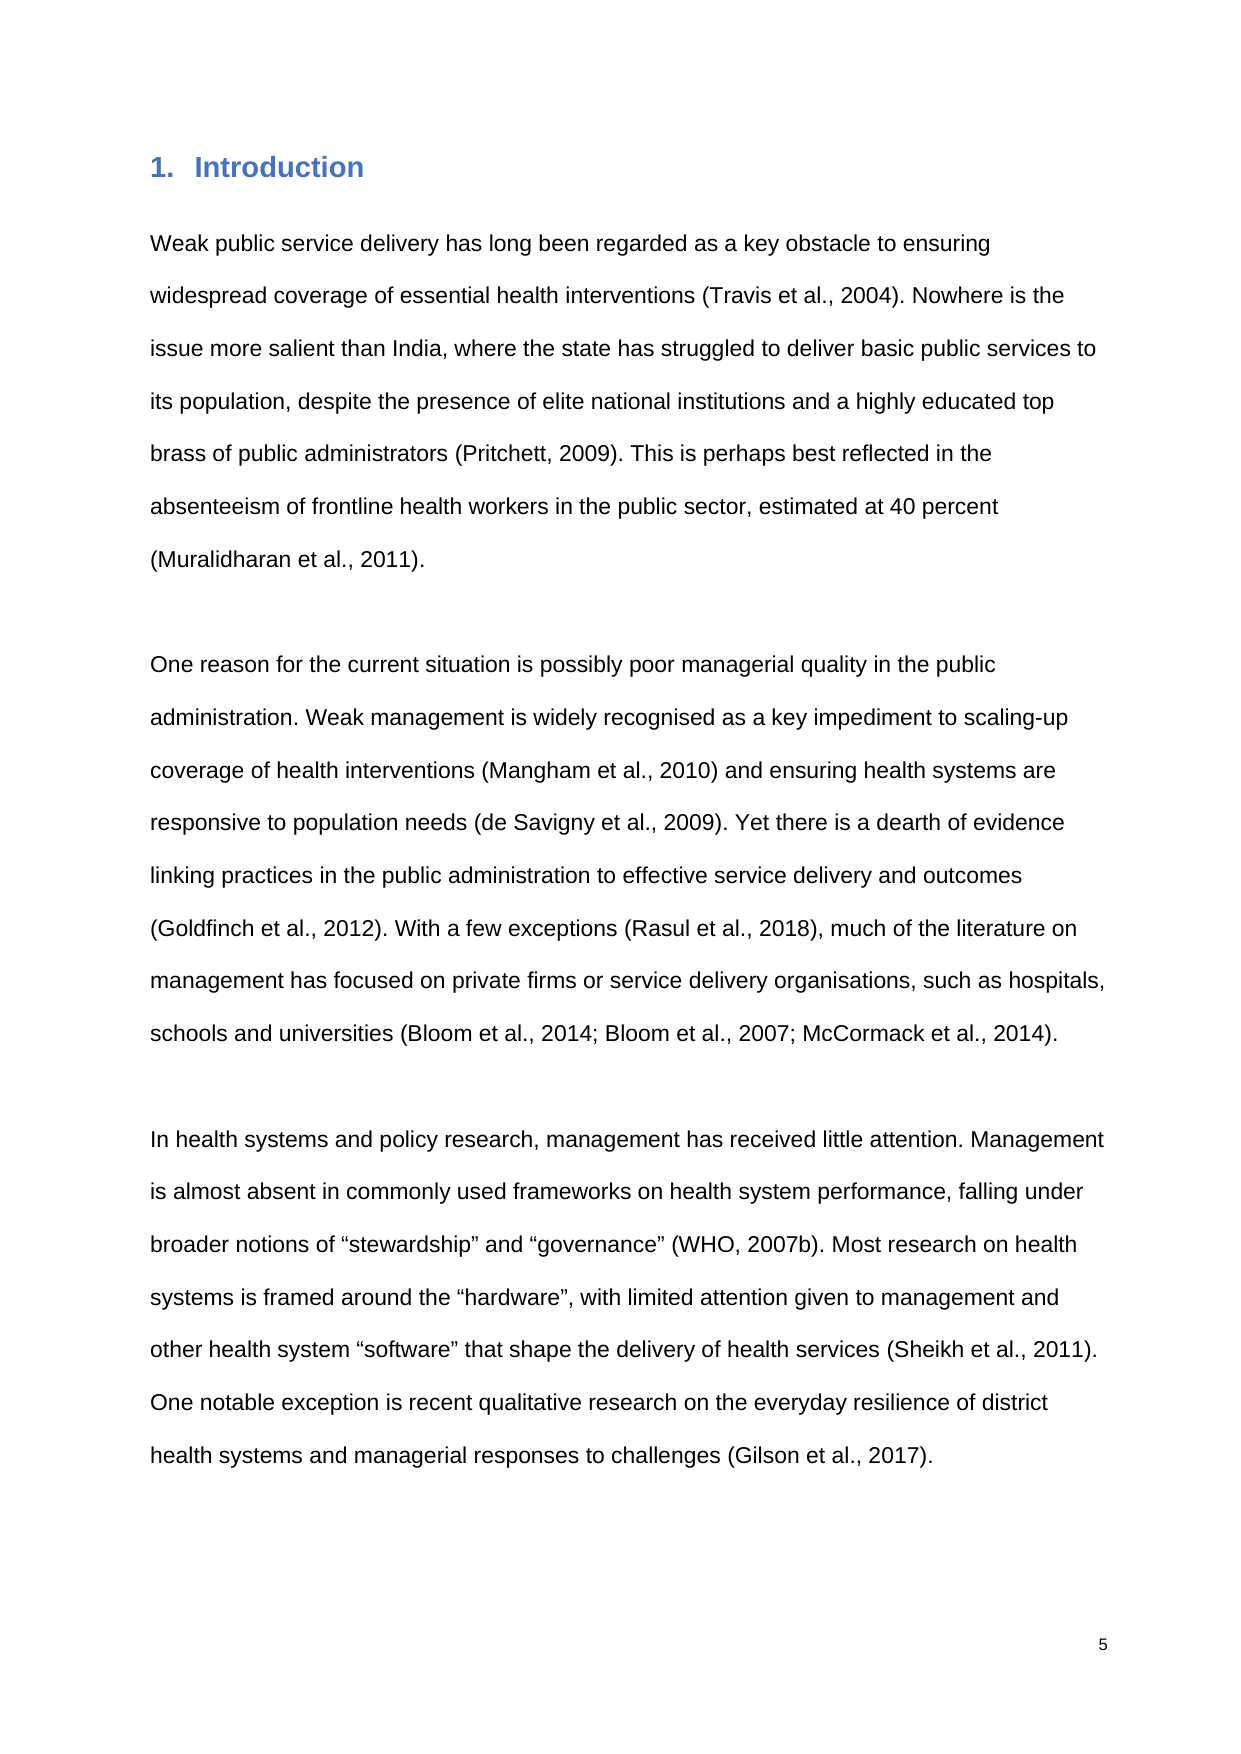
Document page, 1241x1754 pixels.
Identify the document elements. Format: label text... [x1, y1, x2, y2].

text One reason for the current situation is possibly poor managerial quality in the public administration. Weak management is widely recognised as a key impediment to scaling-up coverage of health interventions (Mangham et al., 2010) and ensuring health systems are responsive to population needs (de Savigny et al., 2009). Yet there is a dearth of evidence linking practices in the public administration to effective service delivery and outcomes (Goldfinch et al., 2012). With a few exceptions (Rasul et al., 2018), much of the literature on management has focused on private firms or service delivery organisations, such as hospitals, schools and universities (Bloom et al., 2014; Bloom et al., 2007; McCormack et al., 2014). [150, 651, 1107, 1047]
text In health systems and policy research, management has received little attention. Management is almost absent in commonly used frameworks on health system performance, falling under broader notions of “stewardship” and “governance” (WHO, 2007b). Most research on health systems is framed around the “hardware”, with limited attention given to management and other health system “software” that shape the delivery of health services (Sheikh et al., 2011). One notable exception is recent qualitative research on the everyday resilience of district health systems and managerial responses to challenges (Gilson et al., 2017). [150, 1126, 1107, 1468]
subtitle Introduction [150, 150, 1107, 183]
text Weak public service delivery has long been regarded as a key obstacle to ensuring widespread coverage of essential health interventions (Travis et al., 2004). Nowhere is the issue more salient than India, where the state has struggled to deliver basic public services to its population, despite the presence of elite national institutions and a highly educated top brass of public administrators (Pritchett, 2009). This is perhaps best reflected in the absenteeism of frontline health workers in the public sector, estimated at 40 percent (Muralidharan et al., 2011). [150, 229, 1107, 572]
